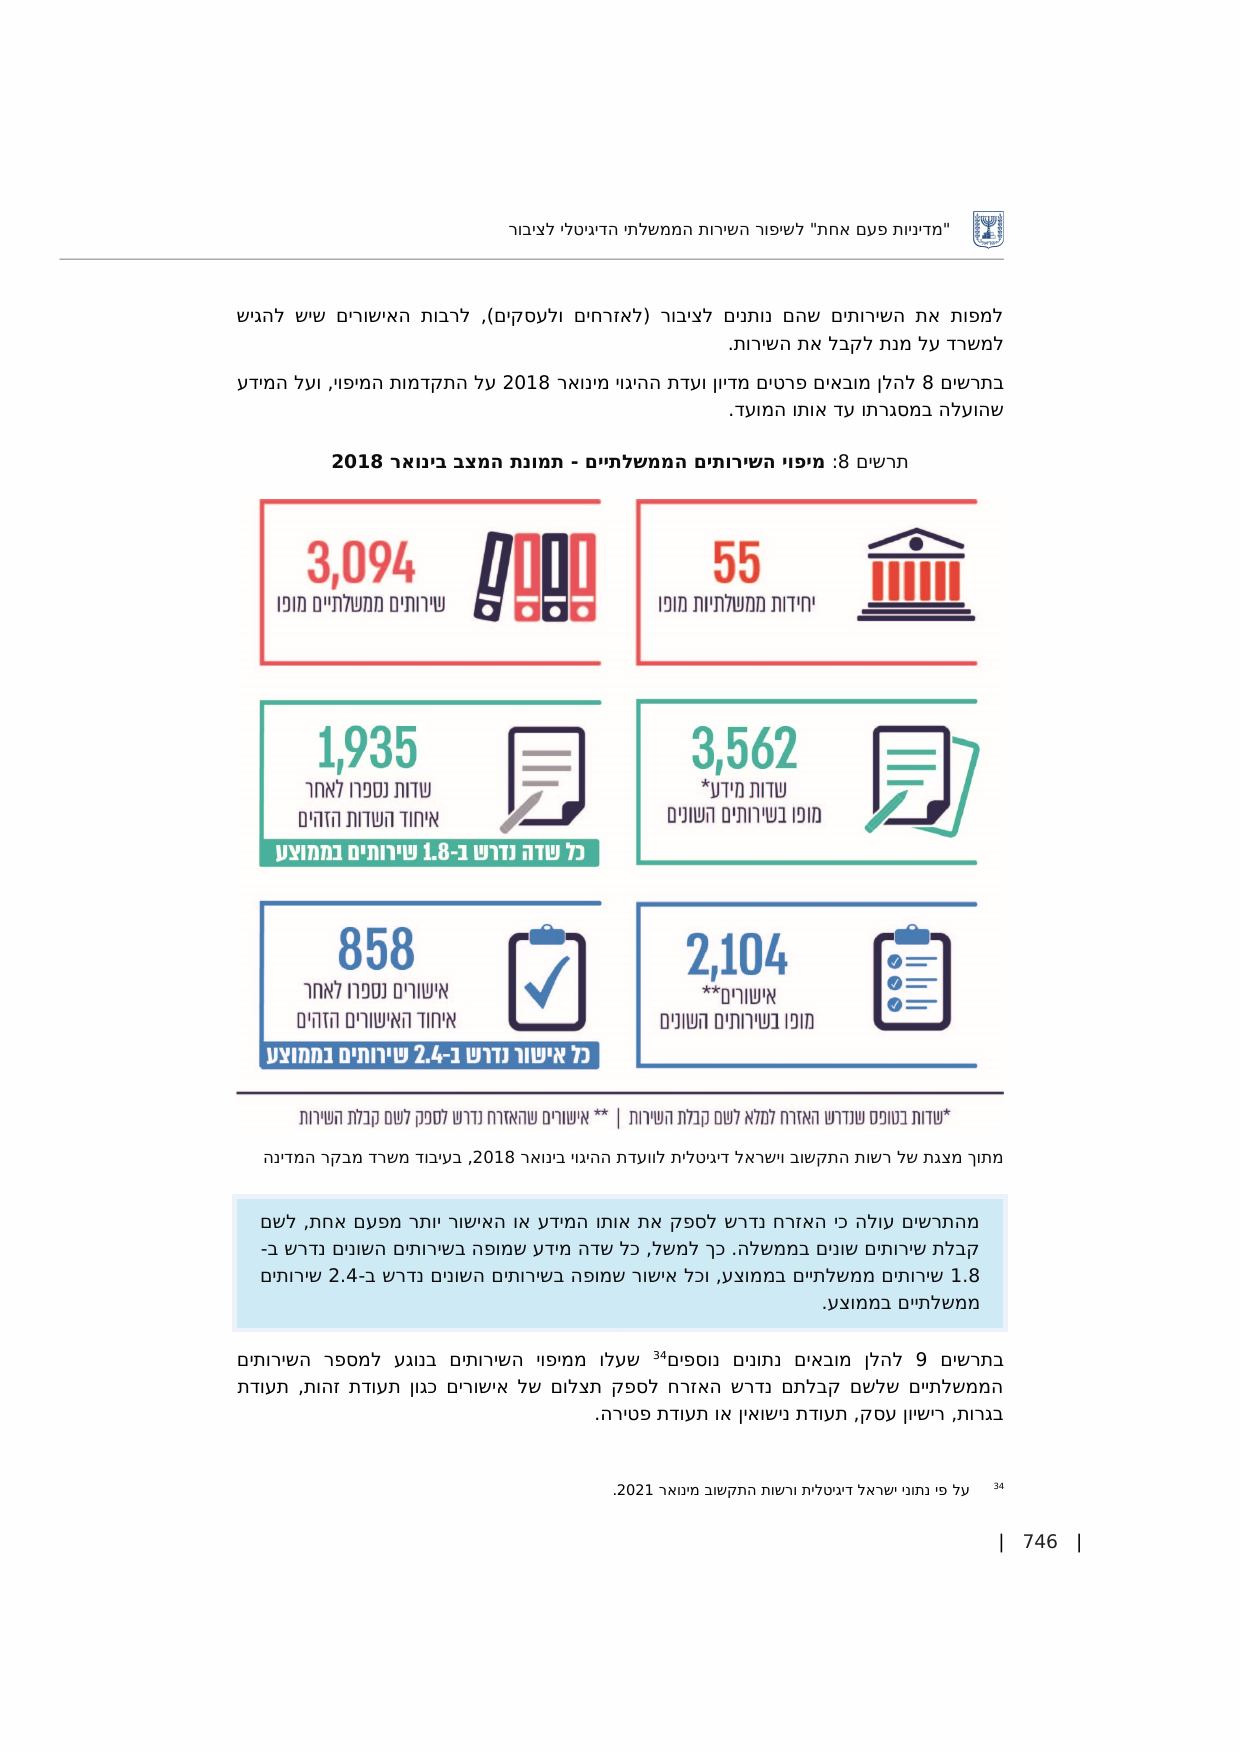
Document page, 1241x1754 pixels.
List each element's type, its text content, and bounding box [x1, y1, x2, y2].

text מתוך מצגת של רשות התקשוב וישראל דיגיטלית לוועדת ההיגוי בינואר 2018, בעיבוד משרד מבקר המדינה [236, 1142, 1004, 1169]
text מהתרשים עולה כי האזרח נדרש לספק את אותו המידע או האישור יותר מפעם אחת, לשם קבלת שירותים שונים בממשלה. כך למשל, כל שדה מידע שמופה בשירותים השונים נדרש ב-1.8 שירותים ממשלתיים בממוצע, וכל אישור שמופה בשירותים השונים נדרש ב-2.4 שירותים ממשלתיים בממוצע. [237, 1199, 1003, 1328]
text תרשים 8: מיפוי השירותים הממשלתיים - תמונת המצב בינואר 2018 [236, 447, 1004, 474]
text בתרשים 8 להלן מובאים פרטים מדיון ועדת ההיגוי מינואר 2018 על התקדמות המיפוי, ועל המידע שהועלה במסגרתו עד אותו המועד. [236, 368, 1004, 422]
picture [1, 1, 1240, 1753]
text בפברואר 2018 דיווחה רשות התקשוב לממשלה על התקדמות הפעולות ליישום מדיניות פעם אחת, ובדיווח ציינה כי מיפוי השירותים בוצע במשותף בידי רשות התקשוב וישראל דיגיטלית, במטרה לייצר מיפוי מקיף, המשרת כמה מהלכים ממשלתיים. במסגרת תהליך זה החלו המשרדים למפות את השירותים שהם נותנים לציבור (לאזרחים ולעסקים), לרבות האישורים שיש להגיש למשרד על מנת לקבל את השירות. [236, 301, 1004, 355]
text בתרשים 9 להלן מובאים נתונים נוספים שעלו ממיפוי השירותים בנוגע למספר השירותים הממשלתיים שלשם קבלתם נדרש האזרח לספק תצלום של אישורים כגון תעודת זהות, תעודת בגרות, רישיון עסק, תעודת נישואין או תעודת פטירה. [236, 1345, 1004, 1426]
